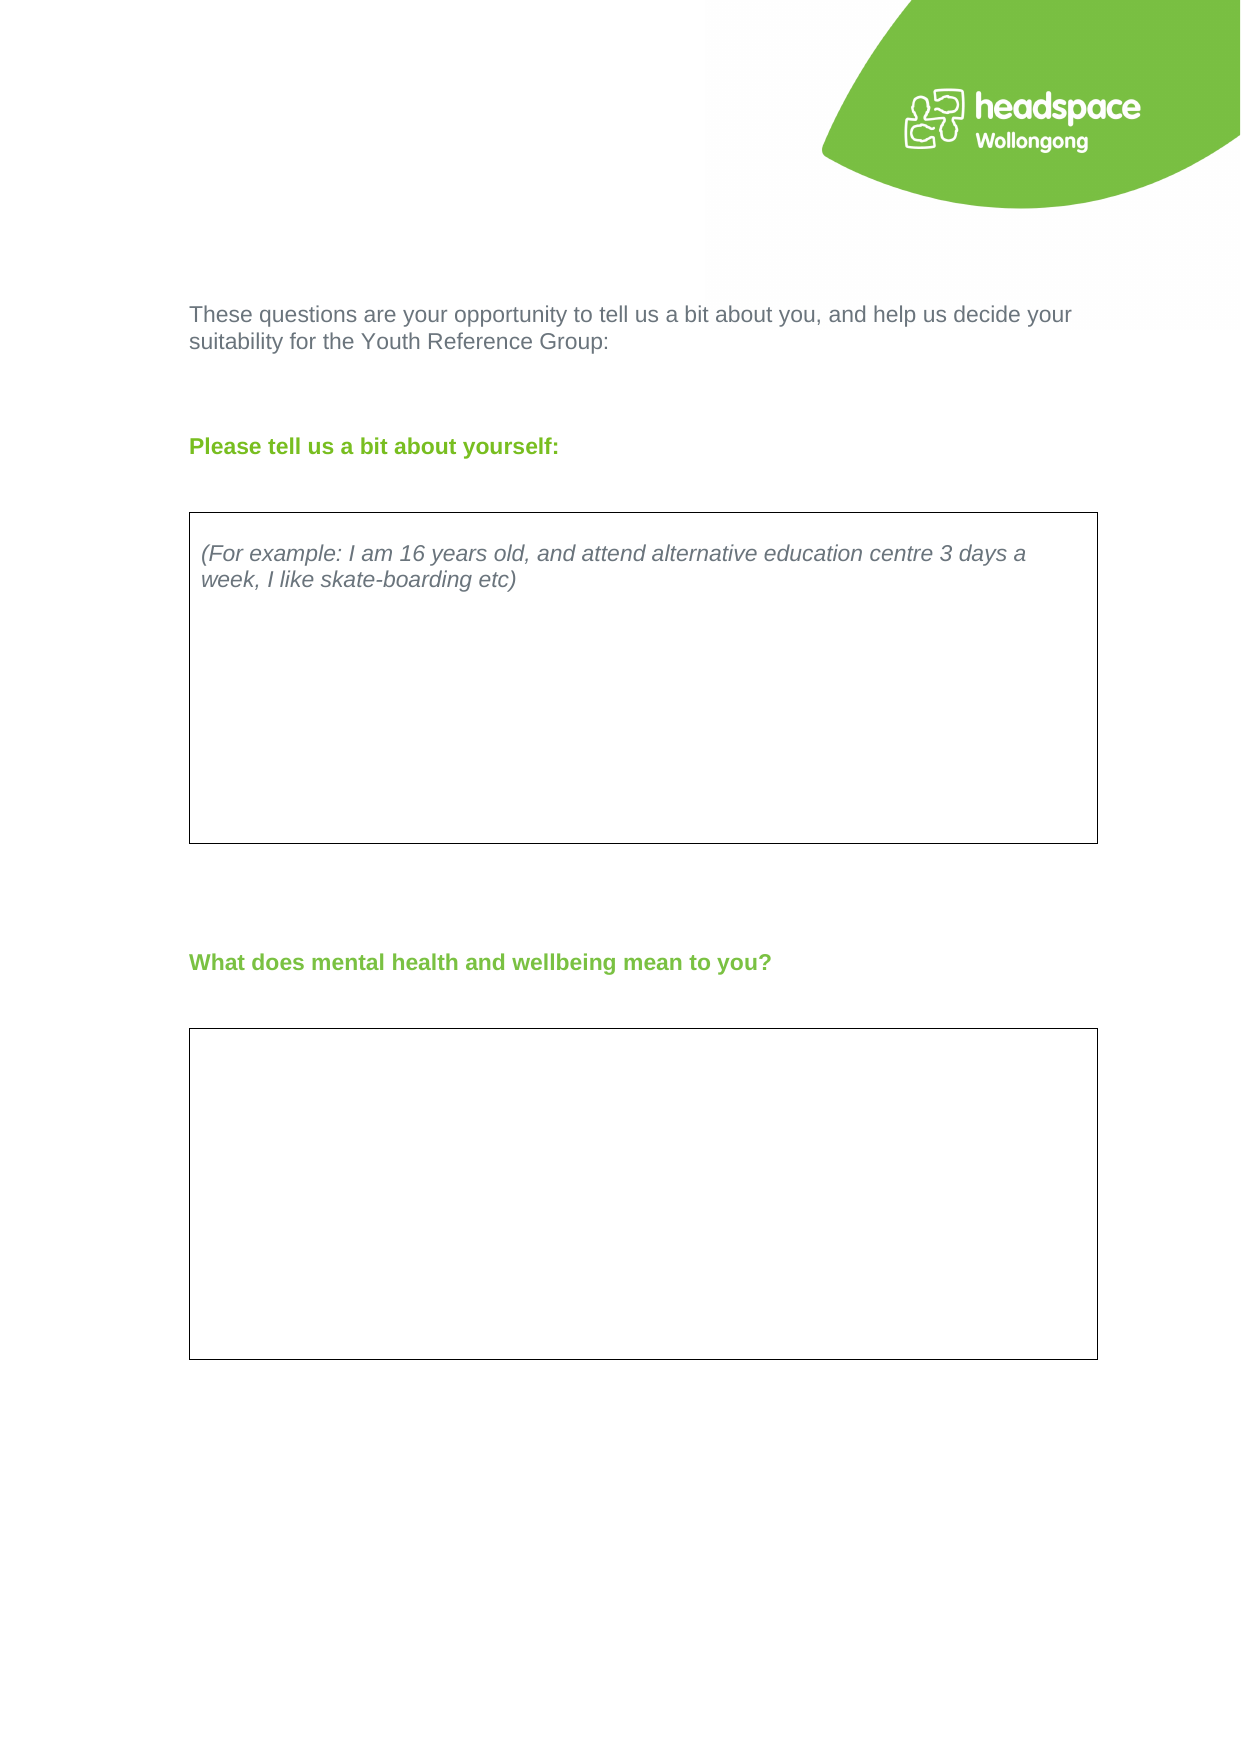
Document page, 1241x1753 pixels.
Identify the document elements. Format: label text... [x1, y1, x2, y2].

picture [704, 0, 1241, 330]
table_header [190, 1029, 1097, 1359]
table_header (For example: I am 16 years old, and attend alternative education centre 3 days a week, I like skate-boarding etc) [190, 513, 1097, 843]
text What does mental health and wellbeing mean to you? [189, 949, 1098, 976]
text These questions are your opportunity to tell us a bit about you, and help us decide your suitability for the Youth Reference Group: [189, 301, 1098, 354]
text Please tell us a bit about yourself: [189, 433, 1098, 459]
